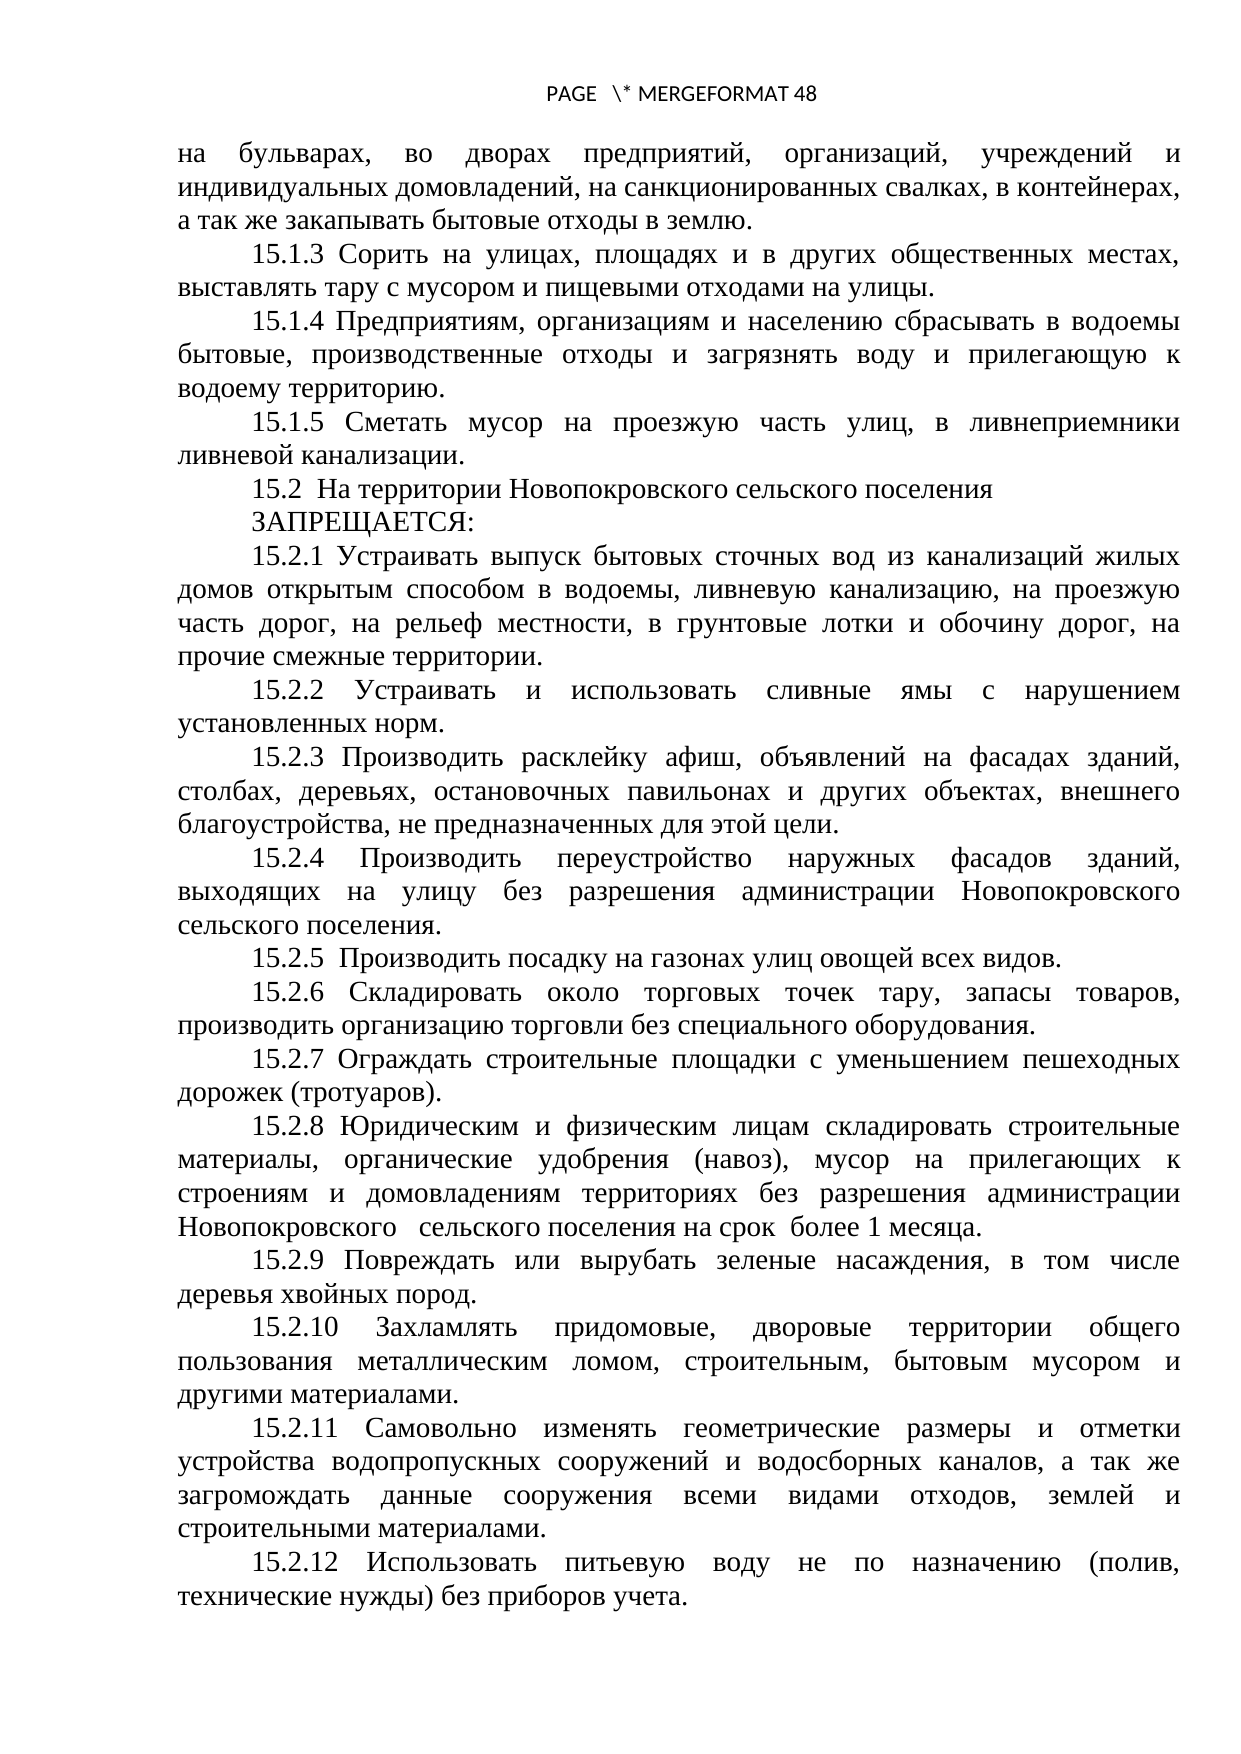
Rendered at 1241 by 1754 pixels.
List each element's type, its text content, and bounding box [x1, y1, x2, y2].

text 15.2.10 Захламлять придомовые, дворовые территории общего пользования металлическим ломом, строительным, бытовым мусором и другими материалами. [177, 1309, 1181, 1410]
text 15.2.2 Устраивать и использовать сливные ямы с нарушением установленных норм. [177, 672, 1181, 739]
text 15.2.9 Повреждать или вырубать зеленые насаждения, в том числе деревья хвойных пород. [177, 1242, 1181, 1309]
text 15.2.6 Складировать около торговых точек тару, запасы товаров, производить организацию торговли без специального оборудования. [177, 974, 1181, 1041]
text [177, 135, 1181, 236]
text ЗАПРЕЩАЕТСЯ: [177, 504, 1181, 538]
text 15.2.7 Ограждать строительные площадки с уменьшением пешеходных дорожек (тротуаров). [177, 1041, 1181, 1108]
text 15.2.4 Производить переустройство наружных фасадов зданий, выходящих на улицу без разрешения администрации Новопокровского сельского поселения. [177, 840, 1181, 940]
text 15.2.11 Самовольно изменять геометрические размеры и отметки устройства водопропускных сооружений и водосборных каналов, а так же загромождать данные сооружения всеми видами отходов, землей и строительными материалами. [177, 1410, 1181, 1544]
text 15.1.4 Предприятиям, организациям и населению сбрасывать в водоемы бытовые, производственные отходы и загрязнять воду и прилегающую к водоему территорию. [177, 303, 1181, 404]
text 15.2.1 Устраивать выпуск бытовых сточных вод из канализаций жилых домов открытым способом в водоемы, ливневую канализацию, на проезжую часть дорог, на рельеф местности, в грунтовые лотки и обочину дорог, на прочие смежные территории. [177, 538, 1181, 672]
text 15.2.5 Производить посадку на газонах улиц овощей всех видов. [177, 940, 1181, 974]
text 15.2.8 Юридическим и физическим лицам складировать строительные материалы, органические удобрения (навоз), мусор на прилегающих к строениям и домовладениям территориях без разрешения администрации Новопокровского сельского поселения на срок более 1 месяца. [177, 1108, 1181, 1242]
text 15.2.12 Использовать питьевую воду не по назначению (полив, технические нужды) без приборов учета. [177, 1544, 1181, 1611]
text 15.1.5 Сметать мусор на проезжую часть улиц, в ливнеприемники ливневой канализации. [177, 404, 1181, 471]
text 15.2.3 Производить расклейку афиш, объявлений на фасадах зданий, столбах, деревьях, остановочных павильонах и других объектах, внешнего благоустройства, не предназначенных для этой цели. [177, 739, 1181, 840]
text 15.2 На территории Новопокровского сельского поселения [177, 471, 1181, 504]
text 15.1.3 Сорить на улицах, площадях и в других общественных местах, выставлять тару с мусором и пищевыми отходами на улицы. [177, 236, 1181, 303]
